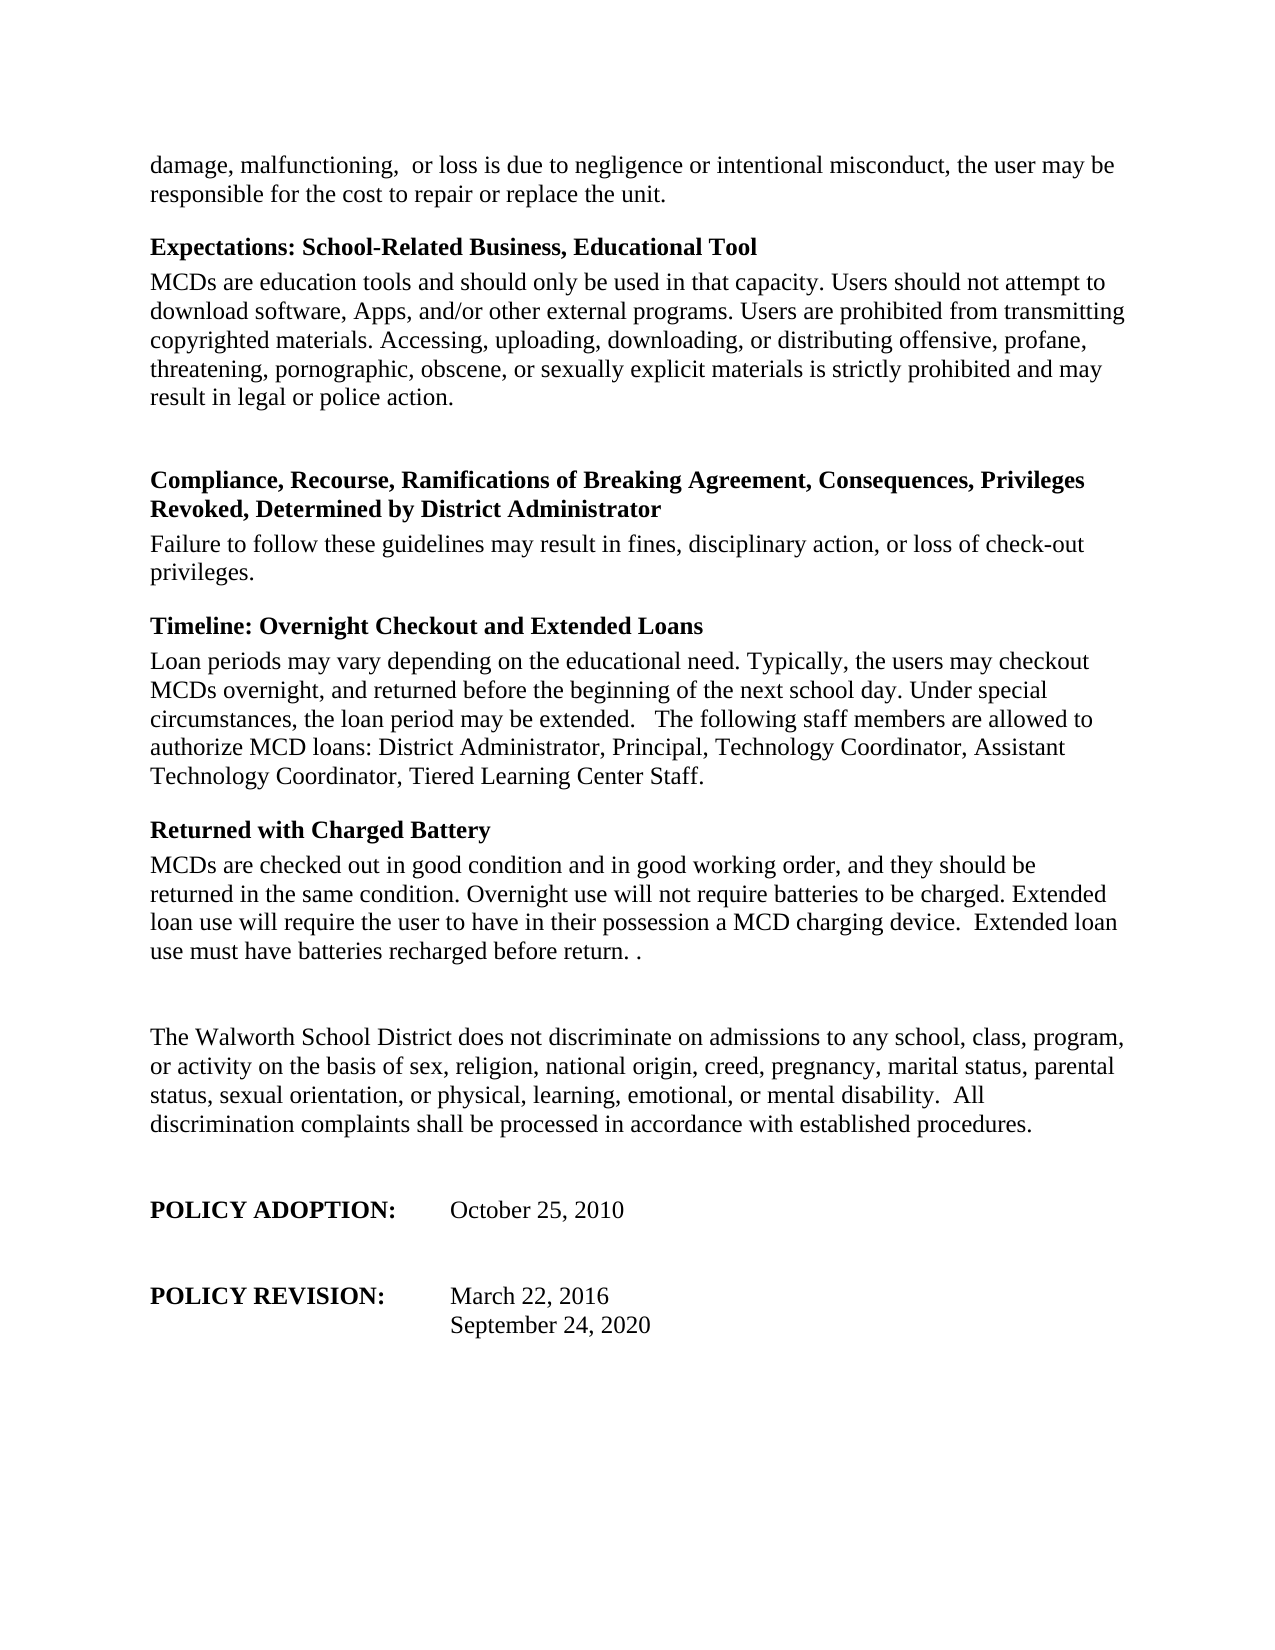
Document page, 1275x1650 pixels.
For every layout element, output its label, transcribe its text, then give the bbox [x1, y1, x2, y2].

subtitle Returned with Charged Battery [150, 815, 1125, 844]
subtitle Compliance, Recourse, Ramifications of Breaking Agreement, Consequences, Privileges Revoked, Determined by District Administrator [150, 465, 1125, 522]
text The Walworth School District does not discriminate on admissions to any school, class, program, or activity on the basis of sex, religion, national origin, creed, pregnancy, marital status, parental status, sexual orientation, or physical, learning, emotional, or mental disability. All discrimination complaints shall be processed in accordance with established procedures. [150, 1022, 1125, 1137]
text Failure to follow these guidelines may result in fines, disciplinary action, or loss of check-out privileges. [150, 529, 1125, 586]
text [150, 150, 1125, 207]
text POLICY ADOPTION: October 25, 2010 [150, 1195, 1125, 1224]
text MCDs are education tools and should only be used in that capacity. Users should not attempt to download software, Apps, and/or other external programs. Users are prohibited from transmitting copyrighted materials. Accessing, uploading, downloading, or distributing offensive, profane, threatening, pornographic, obscene, or sexually explicit materials is strictly prohibited and may result in legal or police action. [150, 267, 1125, 411]
subtitle Expectations: School-Related Business, Educational Tool [150, 232, 1125, 261]
text MCDs are checked out in good condition and in good working order, and they should be returned in the same condition. Overnight use will not require batteries to be charged. Extended loan use will require the user to have in their possession a MCD charging device. Extended loan use must have batteries recharged before return. . [150, 850, 1125, 965]
subtitle Timeline: Overnight Checkout and Extended Loans [150, 611, 1125, 640]
text POLICY REVISION: March 22, 2016 [150, 1281, 1125, 1310]
text September 24, 2020 [150, 1310, 1125, 1339]
text Loan periods may vary depending on the educational need. Typically, the users may checkout MCDs overnight, and returned before the beginning of the next school day. Under special circumstances, the loan period may be extended. The following staff members are allowed to authorize MCD loans: District Administrator, Principal, Technology Coordinator, Assistant Technology Coordinator, Tiered Learning Center Staff. [150, 646, 1125, 790]
